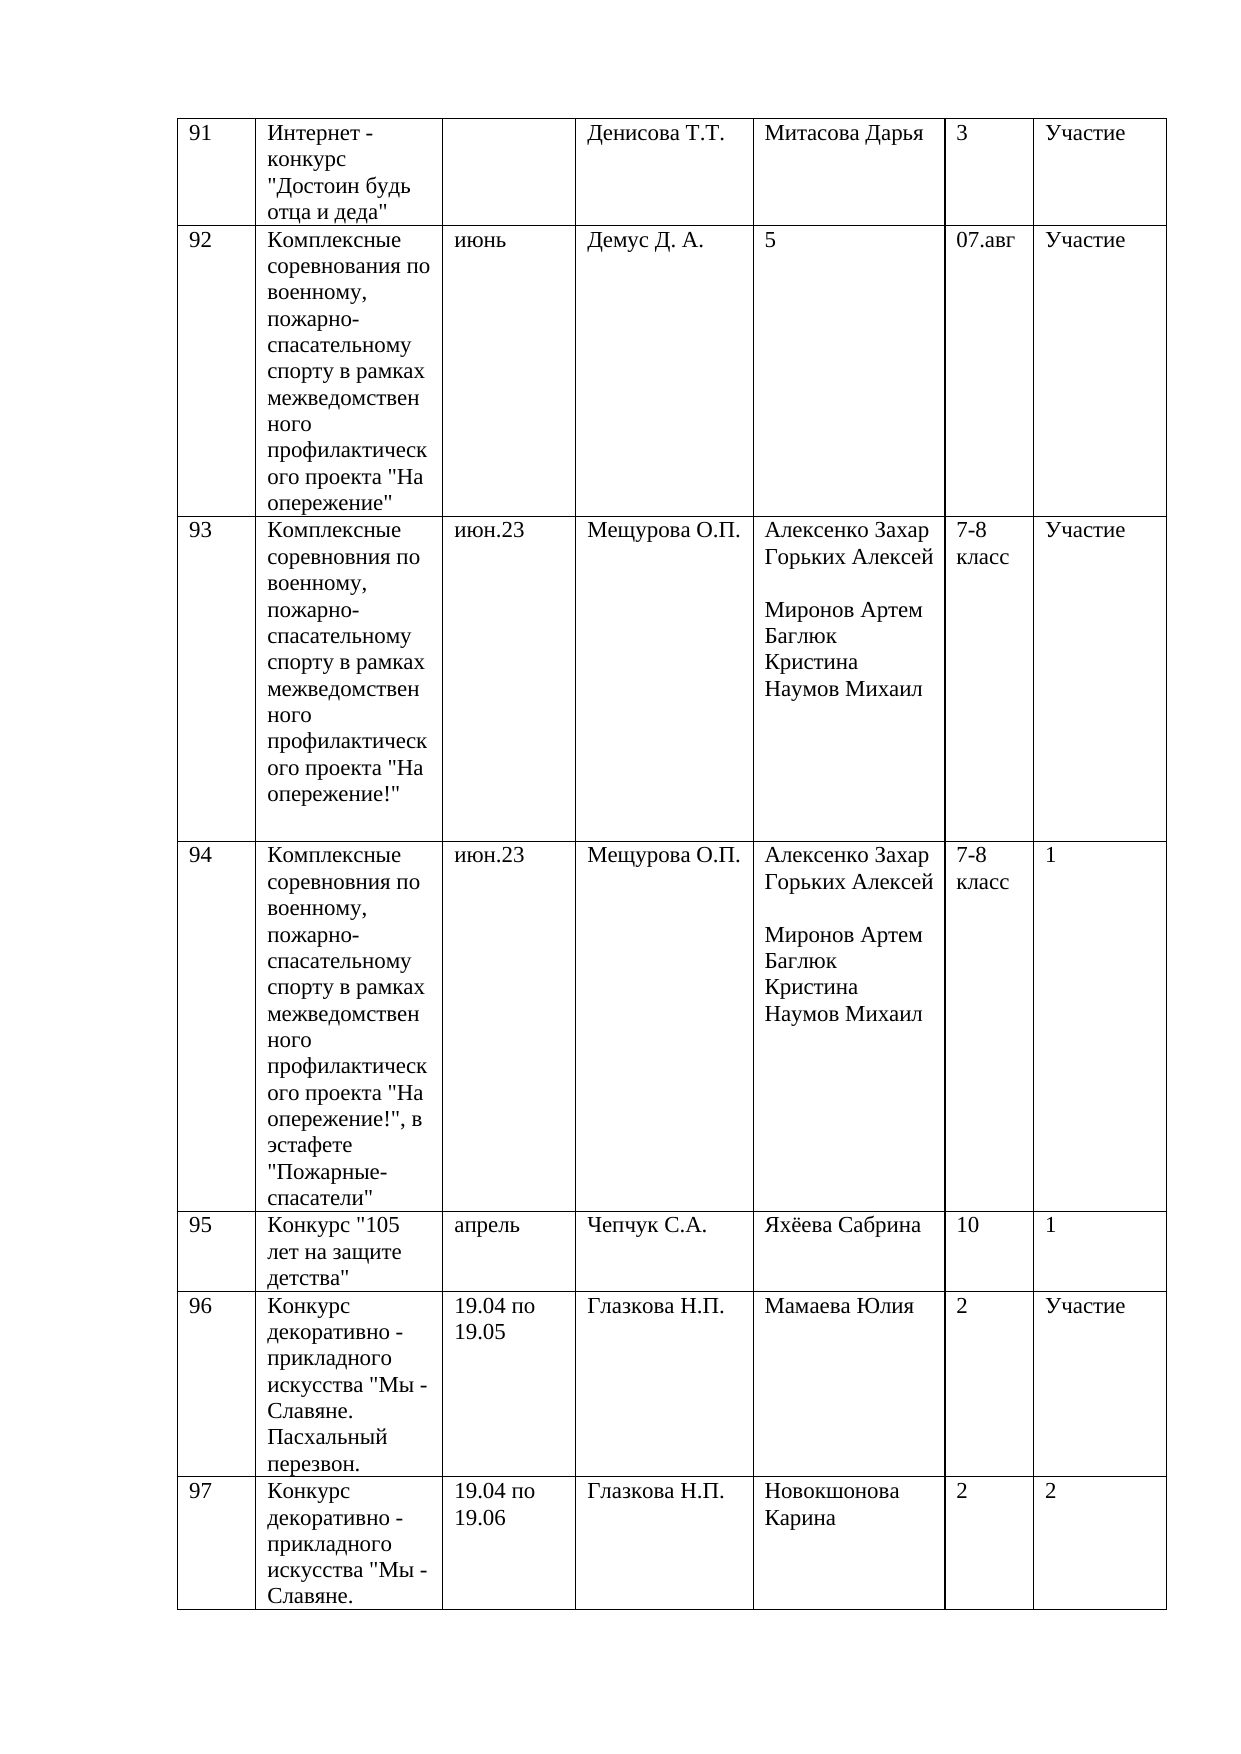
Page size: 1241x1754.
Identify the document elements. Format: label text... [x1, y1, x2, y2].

table_cell Участие [1034, 226, 1166, 516]
table_cell апрель [443, 1212, 575, 1291]
table_cell Интернет - конкурс "Достоин будь отца и деда" [256, 119, 442, 224]
table_cell Глазкова Н.П. [576, 1477, 753, 1609]
table_cell Участие [1034, 1292, 1166, 1476]
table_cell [256, 1477, 442, 1609]
table_cell 7-8 класс [946, 842, 1033, 1211]
table_cell Яхёева Сабрина [754, 1212, 944, 1291]
table_cell 2 [946, 1477, 1033, 1609]
table_cell 91 [178, 119, 255, 224]
table_cell 96 [178, 1292, 255, 1476]
table_cell Алексенко Захар Горьких Алексей Миронов Артем Баглюк Кристина Наумов Михаил [754, 517, 944, 841]
table_cell Комплексные соревнования по военному, пожарно-спасательному спорту в рамках межведомственного профилактического проекта "На опережение" [256, 226, 442, 516]
table_cell Алексенко Захар Горьких Алексей Миронов Артем Баглюк Кристина Наумов Михаил [754, 842, 944, 1211]
table_cell 93 [178, 517, 255, 841]
table_cell Новокшонова Карина [754, 1477, 944, 1609]
table_cell 1 [1034, 1212, 1166, 1291]
table_cell Демус Д. А. [576, 226, 753, 516]
table_cell Комплексные соревновния по военному, пожарно-спасательному спорту в рамках межведомственного профилактического проекта "На опережение!" [256, 517, 442, 841]
table_cell Митасова Дарья [754, 119, 944, 224]
table_cell 7-8 класс [946, 517, 1033, 841]
table_cell Мещурова О.П. [576, 842, 753, 1211]
table_cell 2 [946, 1292, 1033, 1476]
table_cell 19.04 по 19.06 [443, 1477, 575, 1609]
table_cell 94 [178, 842, 255, 1211]
table_cell 3 [946, 119, 1033, 224]
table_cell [256, 1292, 442, 1476]
table_cell 10 [946, 1212, 1033, 1291]
table_cell Участие [1034, 119, 1166, 224]
table_cell июнь [443, 226, 575, 516]
table_cell Конкурс "105 лет на защите детства" [256, 1212, 442, 1291]
table_cell июн.23 [443, 517, 575, 841]
table_cell Чепчук С.А. [576, 1212, 753, 1291]
table_cell Мамаева Юлия [754, 1292, 944, 1476]
table_cell 1 [1034, 842, 1166, 1211]
table_cell 97 [178, 1477, 255, 1609]
table_cell Глазкова Н.П. [576, 1292, 753, 1476]
table_cell 07.авг [946, 226, 1033, 516]
table_cell Участие [1034, 517, 1166, 841]
table_cell Мещурова О.П. [576, 517, 753, 841]
table_cell 95 [178, 1212, 255, 1291]
table_cell [443, 119, 575, 224]
table_cell 92 [178, 226, 255, 516]
table_cell Денисова Т.Т. [576, 119, 753, 224]
table_cell Комплексные соревновния по военному, пожарно-спасательному спорту в рамках межведомственного профилактического проекта "На опережение!", в эстафете "Пожарные-спасатели" [256, 842, 442, 1211]
table_cell 2 [1034, 1477, 1166, 1609]
table_cell 5 [754, 226, 944, 516]
table_cell 19.04 по 19.05 [443, 1292, 575, 1476]
table_cell июн.23 [443, 842, 575, 1211]
